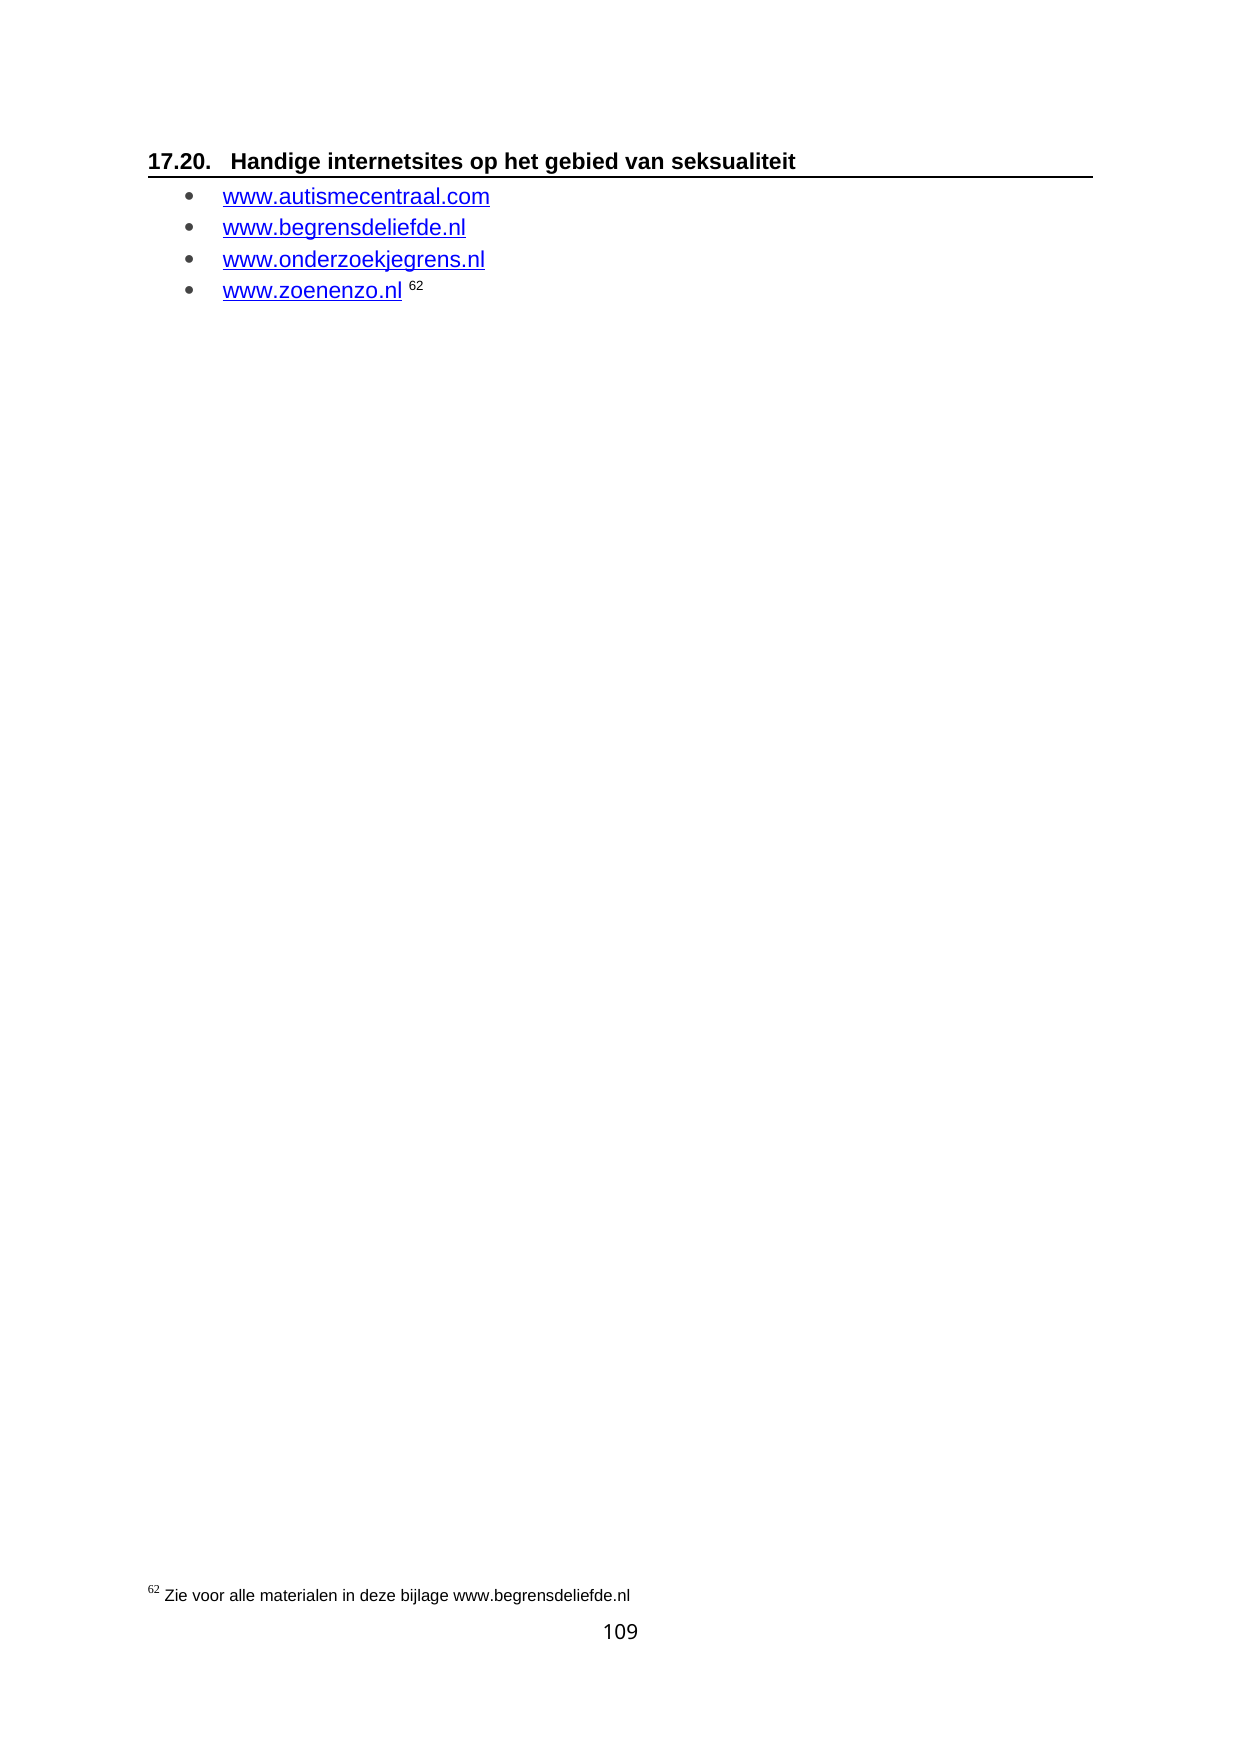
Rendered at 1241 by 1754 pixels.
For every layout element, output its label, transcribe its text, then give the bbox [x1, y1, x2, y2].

subtitle Handige internetsites op het gebied van seksualiteit [148, 148, 1093, 176]
list www.zoenenzo.nl [185, 277, 1093, 304]
list www.onderzoekjegrens.nl [185, 246, 1093, 272]
list www.begrensdeliefde.nl [185, 214, 1093, 241]
list www.autismecentraal.com [185, 183, 1093, 209]
